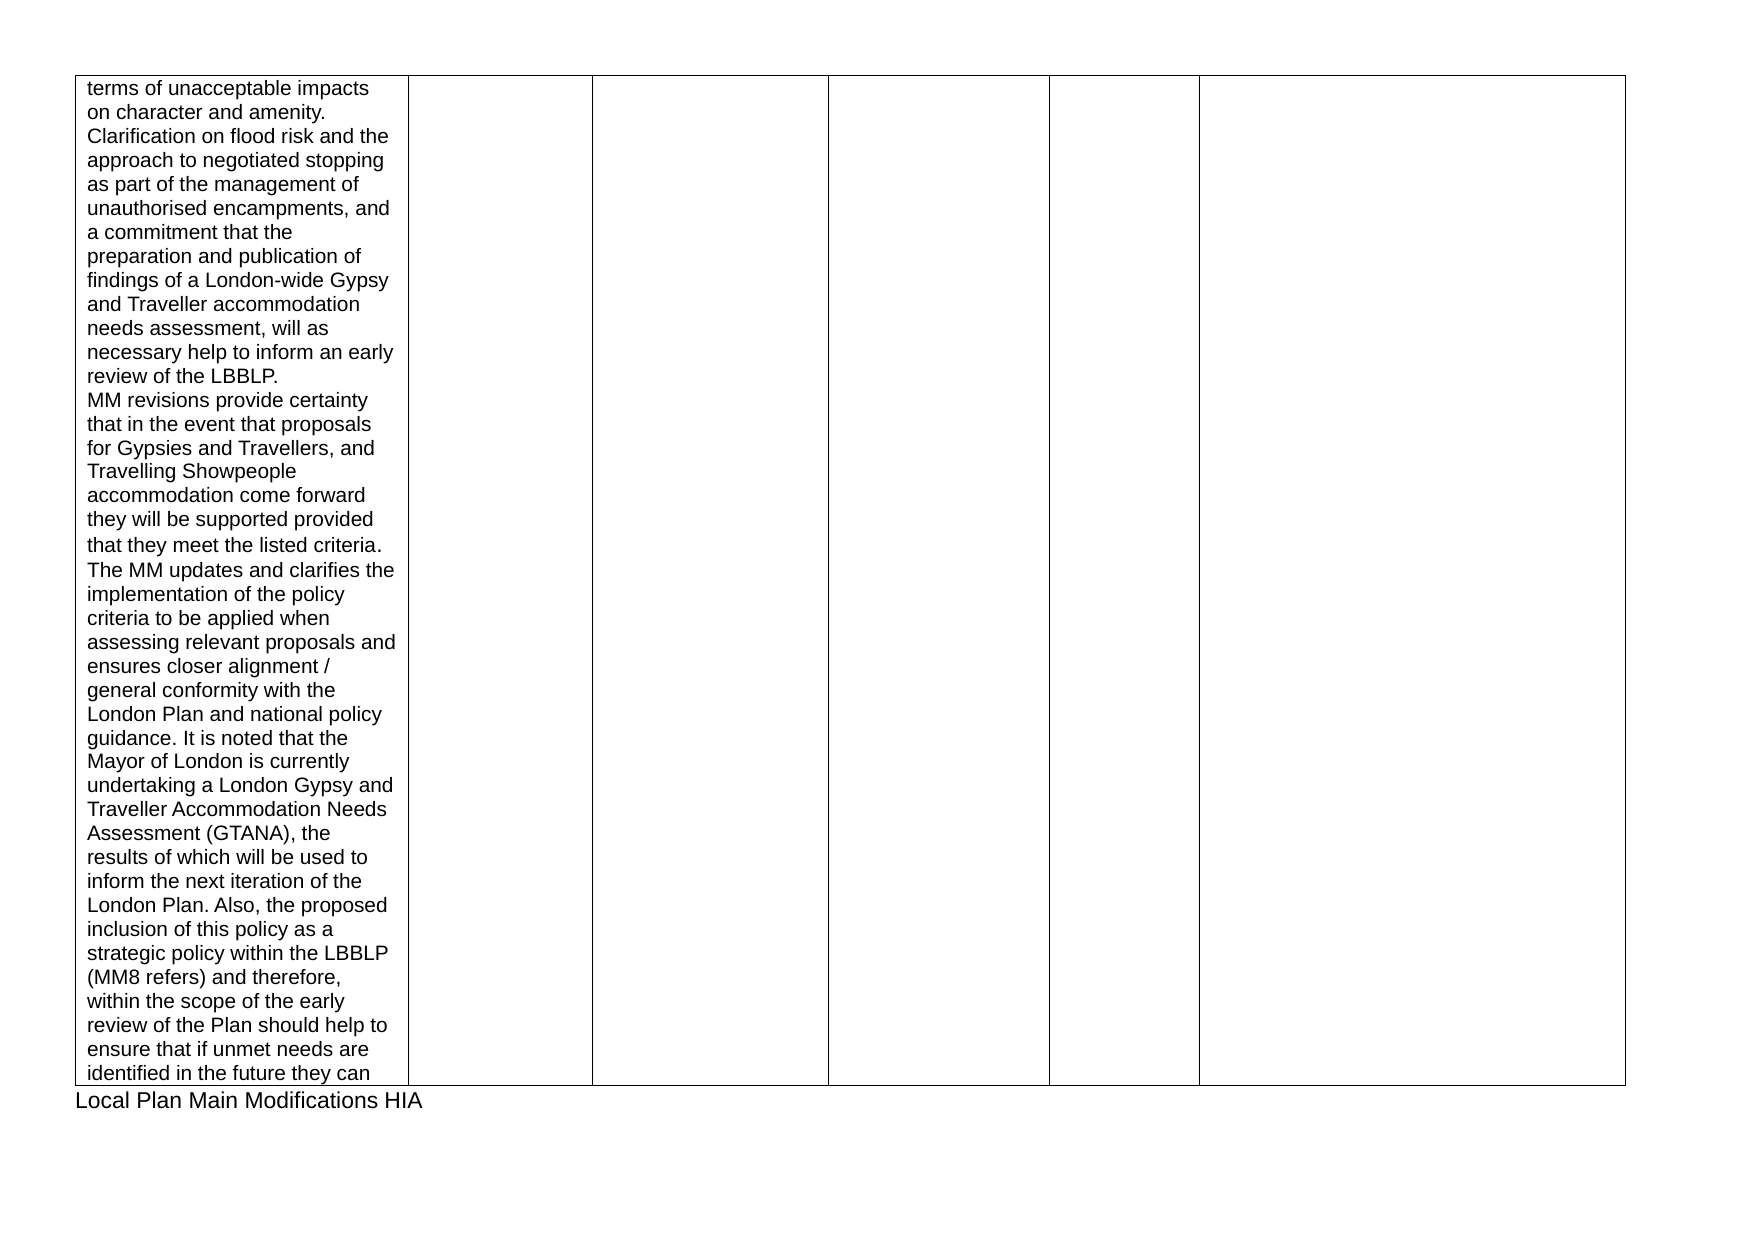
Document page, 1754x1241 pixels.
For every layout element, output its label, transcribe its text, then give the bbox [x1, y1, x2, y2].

table_cell 0 [409, 76, 592, 1085]
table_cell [1200, 76, 1625, 1085]
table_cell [76, 76, 408, 1085]
table_cell 0 [829, 76, 1049, 1085]
table_cell 0 [593, 76, 828, 1085]
table_cell 0 [1050, 76, 1199, 1085]
